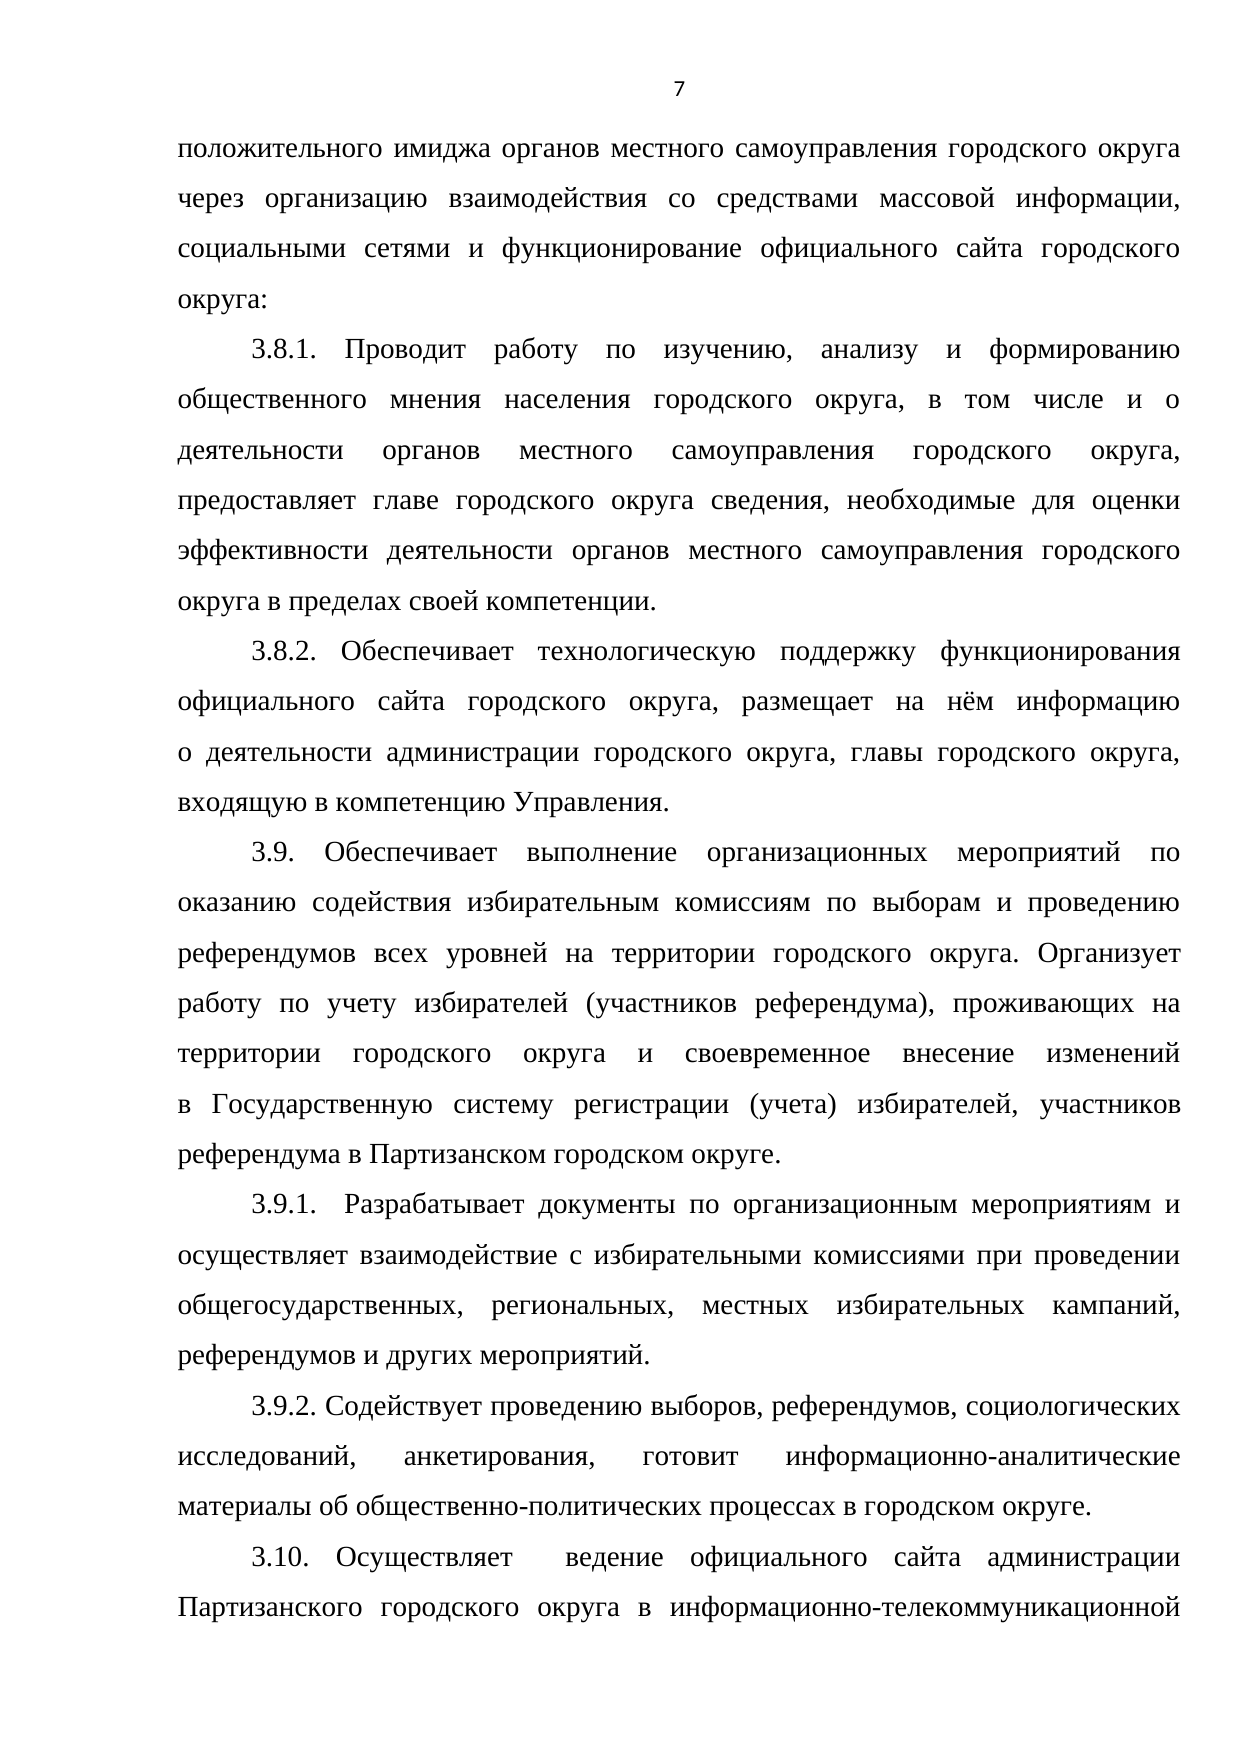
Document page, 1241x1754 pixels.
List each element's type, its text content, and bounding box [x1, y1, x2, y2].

text 3.8.1. Проводит работу по изучению, анализу и формированию общественного мнения населения городского округа, в том числе и о деятельности органов местного самоуправления городского округа, предоставляет главе городского округа сведения, необходимые для оценки эффективности деятельности органов местного самоуправления городского округа в пределах своей компетенции. [177, 331, 1181, 616]
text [177, 1539, 1181, 1622]
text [177, 130, 1181, 314]
text 3.9.2. Содействует проведению выборов, референдумов, социологических исследований, анкетирования, готовит информационно-аналитические материалы об общественно-политических процессах в городском округе. [177, 1388, 1181, 1522]
list 3.9. Обеспечивает выполнение организационных мероприятий по оказанию содействия избирательным комиссиям по выборам и проведению референдумов всех уровней на территории городского округа. Организует работу по учету избирателей (участников референдума), проживающих на территории городского округа и своевременное внесение изменений в Государственную систему регистрации (учета) избирателей, участников референдума в Партизанском городском округе. [177, 834, 1181, 1170]
list 3.9.1. Разрабатывает документы по организационным мероприятиям и осуществляет взаимодействие с избирательными комиссиями при проведении общегосударственных, региональных, местных избирательных кампаний, референдумов и других мероприятий. [177, 1186, 1181, 1371]
text 3.8.2. Обеспечивает технологическую поддержку функционирования официального сайта городского округа, размещает на нём информацию о деятельности администрации городского округа, главы городского округа, входящую в компетенцию Управления. [177, 633, 1181, 817]
